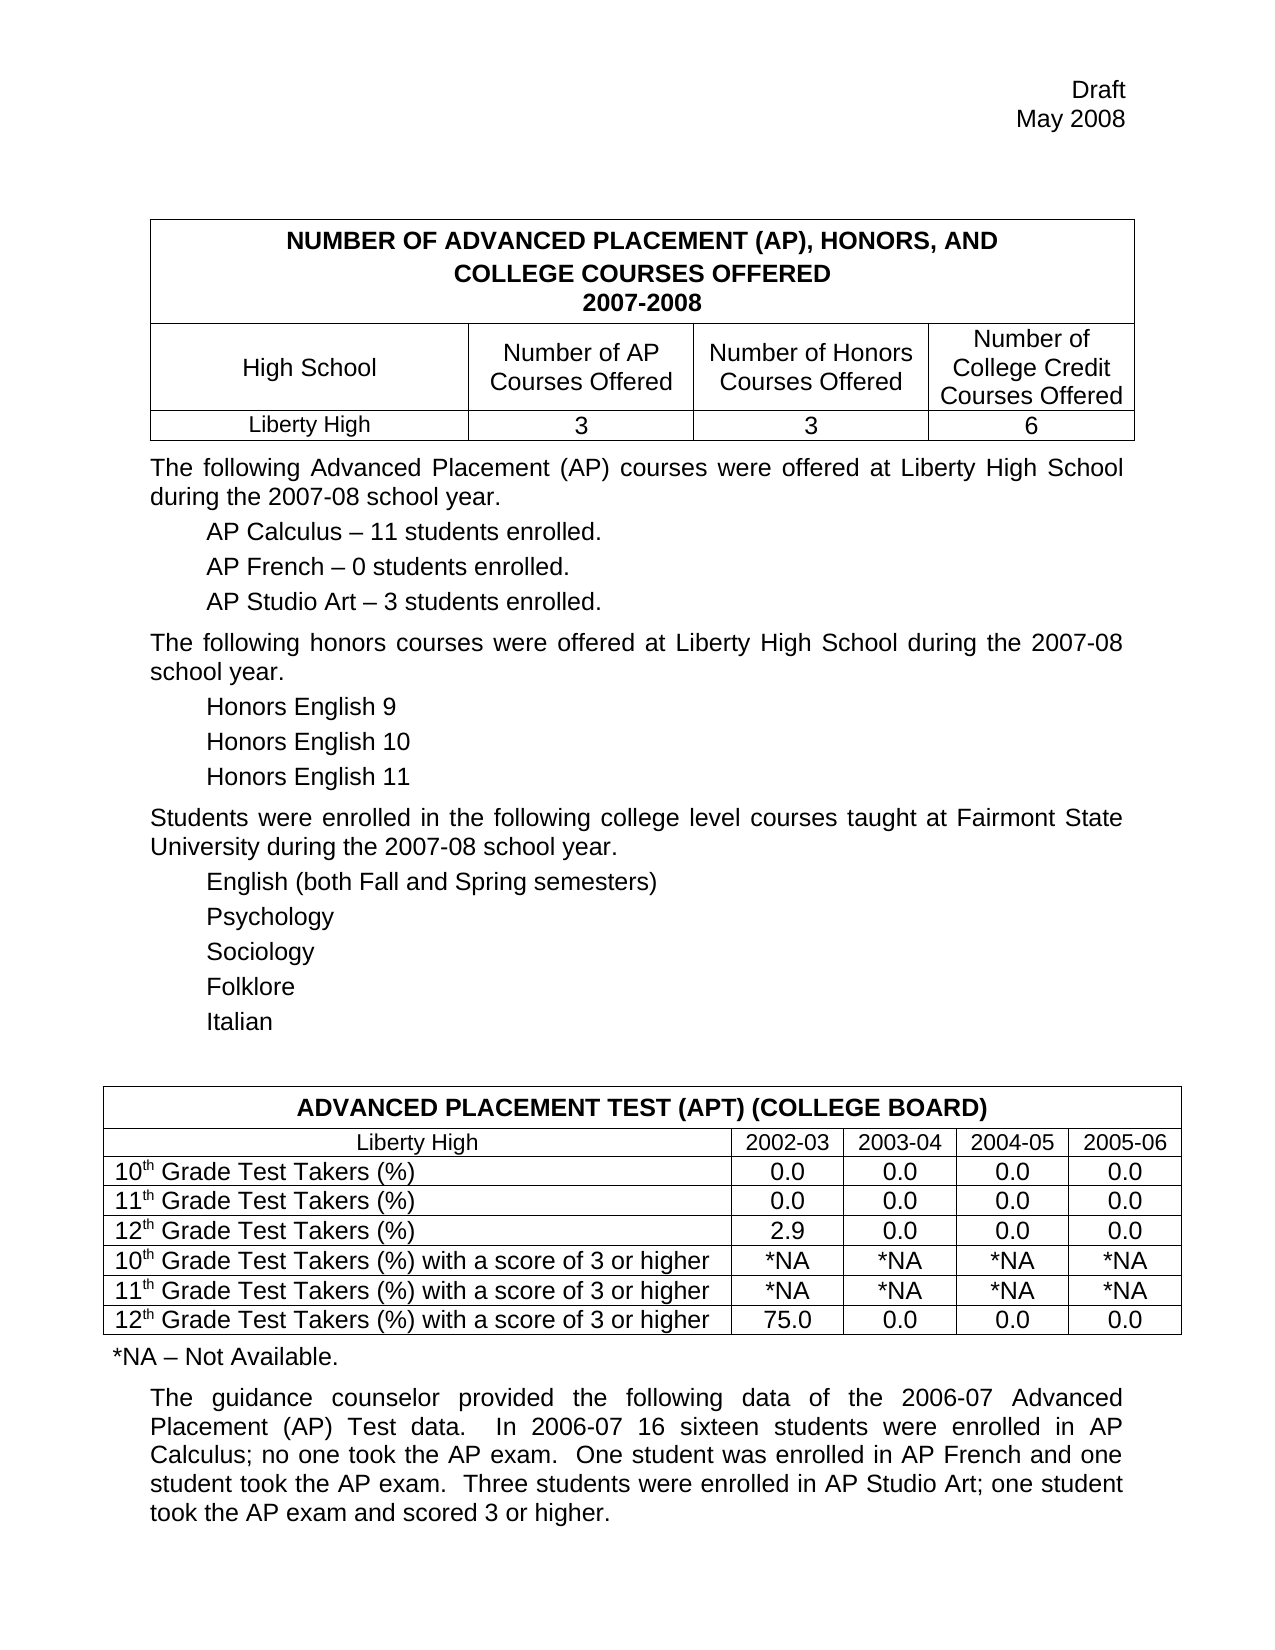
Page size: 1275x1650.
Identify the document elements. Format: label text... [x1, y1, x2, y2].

table_cell Liberty High [151, 411, 468, 440]
table_cell 11th Grade Test Takers (%) with a score of 3 or higher [104, 1276, 731, 1304]
table_cell 0.0 [732, 1186, 843, 1215]
table_cell *NA [732, 1246, 843, 1275]
text Honors English 10 [206, 727, 1125, 756]
table_cell *NA [844, 1246, 956, 1275]
table_cell Liberty High [104, 1129, 731, 1156]
table_cell 2003-04 [844, 1129, 956, 1156]
table_cell *NA [844, 1276, 956, 1304]
table_cell 12th Grade Test Takers (%) with a score of 3 or higher [104, 1306, 731, 1334]
table_cell High School [151, 324, 468, 410]
table_cell 0.0 [732, 1157, 843, 1185]
table_cell 0.0 [957, 1216, 1068, 1245]
table_cell 0.0 [1069, 1157, 1181, 1185]
text Italian [206, 1007, 1125, 1036]
text The following honors courses were offered at Liberty High School during the 2007-08 school year. [150, 628, 1125, 686]
table_cell 0.0 [1069, 1216, 1181, 1245]
text Psychology [206, 902, 1125, 931]
table_header NUMBER OF ADVANCED PLACEMENT (AP), HONORS, AND COLLEGE COURSES OFFERED 2007-2008 [151, 220, 1134, 323]
table_cell Number of College Credit Courses Offered [929, 324, 1134, 410]
text Honors English 9 [206, 692, 1125, 721]
table_cell *NA [957, 1246, 1068, 1275]
table_cell *NA [1069, 1246, 1181, 1275]
table_header ADVANCED PLACEMENT TEST (APT) (COLLEGE BOARD) [104, 1087, 1181, 1128]
table_cell 2002-03 [732, 1129, 843, 1156]
text The guidance counselor provided the following data of the 2006-07 Advanced Placement (AP) Test data. In 2006-07 16 sixteen students were enrolled in AP Calculus; no one took the AP exam. One student was enrolled in AP French and one student took the AP exam. Three students were enrolled in AP Studio Art; one student took the AP exam and scored 3 or higher. [150, 1383, 1125, 1527]
table_cell 11th Grade Test Takers (%) [104, 1186, 731, 1215]
text Folklore [206, 972, 1125, 1001]
table_cell 75.0 [732, 1306, 843, 1334]
table_cell *NA [957, 1276, 1068, 1304]
table_cell 6 [929, 411, 1134, 440]
table_cell Number of AP Courses Offered [469, 324, 693, 410]
table_cell 0.0 [844, 1157, 956, 1185]
text AP French – 0 students enrolled. [206, 552, 1125, 581]
table_cell 0.0 [957, 1157, 1068, 1185]
table_cell 0.0 [957, 1306, 1068, 1334]
text Students were enrolled in the following college level courses taught at Fairmont State University during the 2007-08 school year. [150, 803, 1125, 861]
text *NA – Not Available. [112, 1342, 1125, 1370]
table_cell 2004-05 [957, 1129, 1068, 1156]
text The following Advanced Placement (AP) courses were offered at Liberty High School during the 2007-08 school year. [150, 453, 1125, 511]
table_cell 10th Grade Test Takers (%) [104, 1157, 731, 1185]
table_cell 0.0 [1069, 1306, 1181, 1334]
table_cell Number of Honors Courses Offered [694, 324, 928, 410]
table_cell 0.0 [844, 1216, 956, 1245]
table_cell 0.0 [1069, 1186, 1181, 1215]
table_cell 3 [469, 411, 693, 440]
table_cell 0.0 [844, 1306, 956, 1334]
text AP Calculus – 11 students enrolled. [206, 517, 1125, 546]
text AP Studio Art – 3 students enrolled. [206, 587, 1125, 616]
table_cell 3 [694, 411, 928, 440]
table_cell 10th Grade Test Takers (%) with a score of 3 or higher [104, 1246, 731, 1275]
text Sociology [206, 937, 1125, 966]
table_cell 2.9 [732, 1216, 843, 1245]
table_cell *NA [732, 1276, 843, 1304]
text English (both Fall and Spring semesters) [206, 867, 1125, 896]
table_cell 0.0 [844, 1186, 956, 1215]
table_cell 0.0 [957, 1186, 1068, 1215]
table_cell *NA [1069, 1276, 1181, 1304]
text Honors English 11 [206, 762, 1125, 791]
table_cell 2005-06 [1069, 1129, 1181, 1156]
table_cell 12th Grade Test Takers (%) [104, 1216, 731, 1245]
